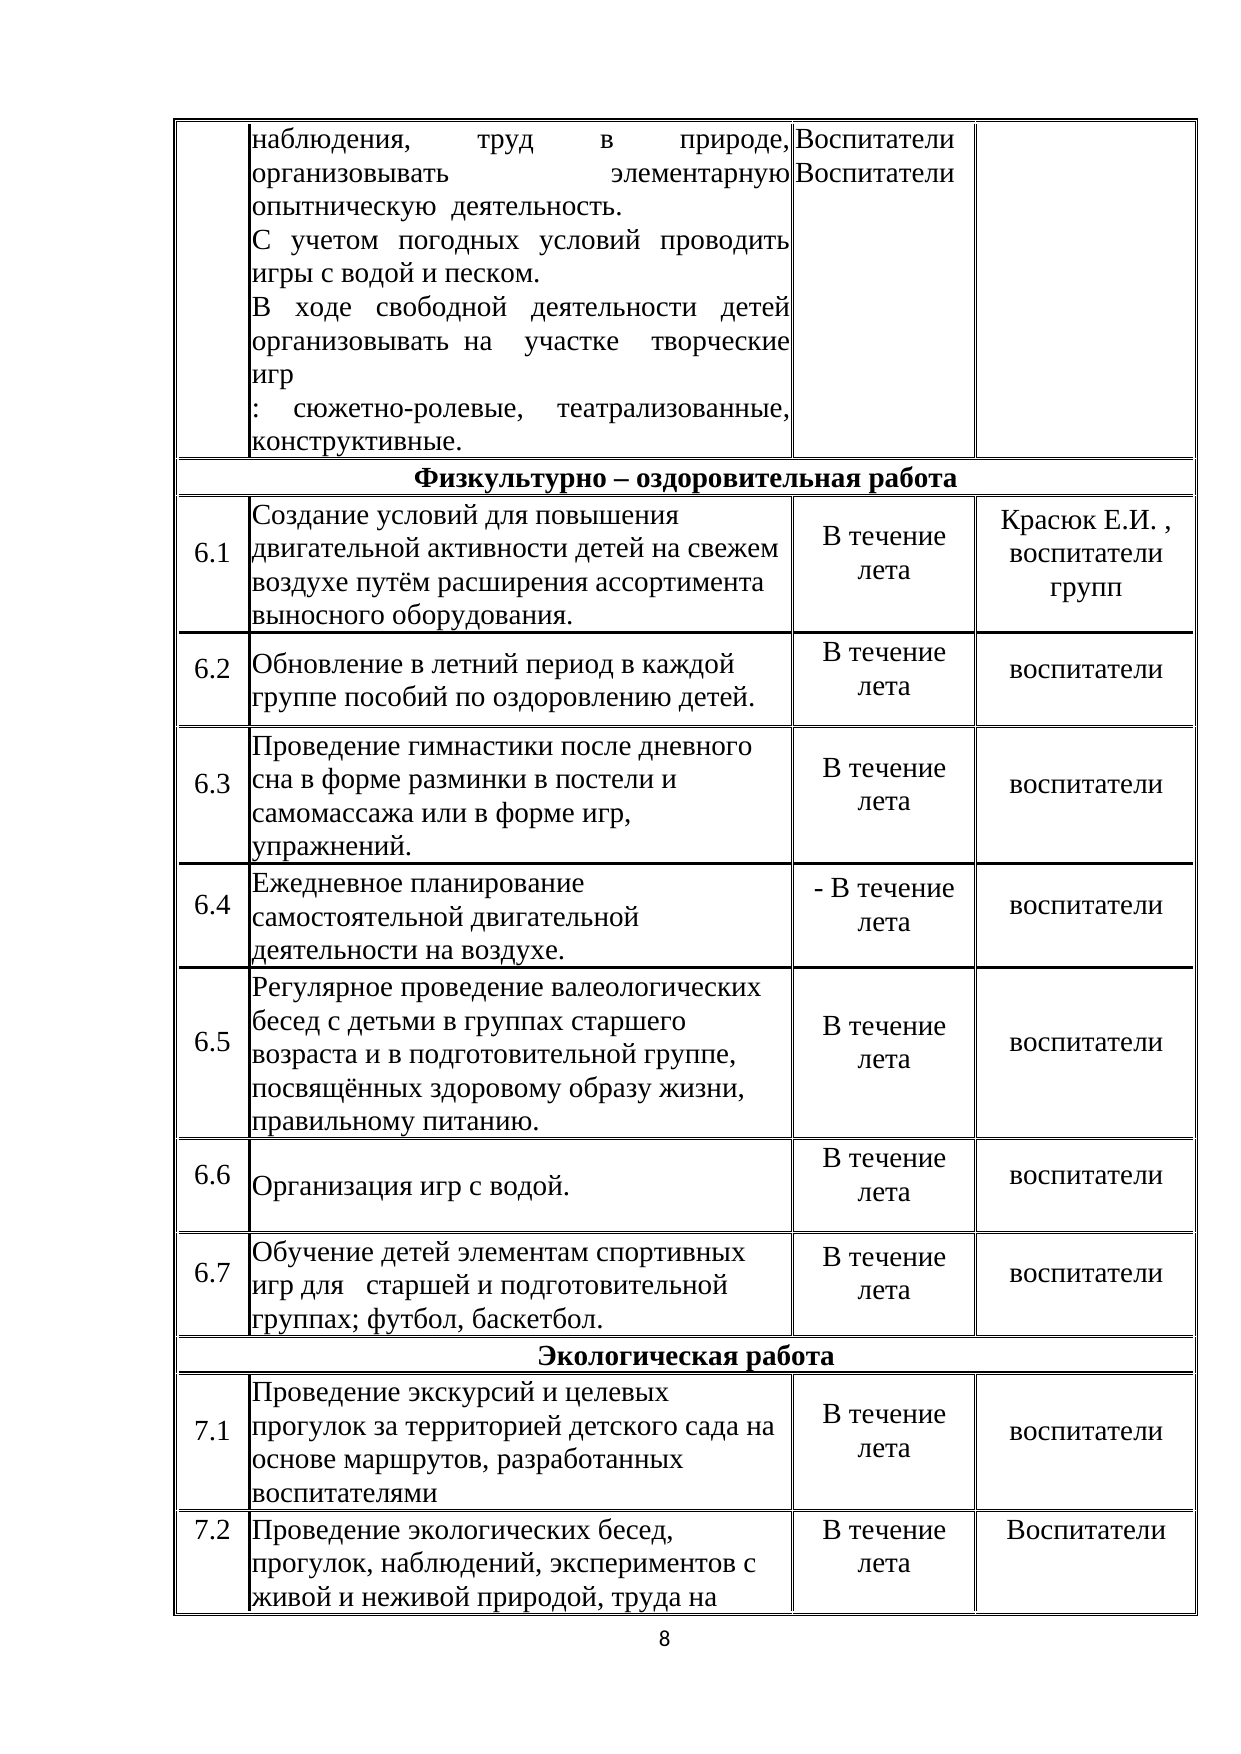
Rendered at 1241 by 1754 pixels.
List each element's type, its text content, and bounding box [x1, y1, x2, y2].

table_cell Создание условий для повышения двигательной активности детей на свежем воздухе путём расширения ассортимента выносного оборудования. [251, 497, 791, 631]
table_cell Воспитатели [976, 1509, 1196, 1612]
table_cell 6.4 [177, 862, 248, 966]
table_cell воспитатели [976, 1231, 1196, 1334]
table_cell Организация игр с водой. [251, 1140, 791, 1231]
table_cell Проведение гимнастики после дневного сна в форме разминки в постели и самомассажа или в форме игр, упражнений. [251, 728, 791, 862]
table_cell В течение лета [794, 969, 974, 1137]
table_cell воспитатели [977, 1371, 1195, 1509]
table_cell 6.7 [175, 1231, 249, 1334]
table_cell воспитатели [976, 1137, 1196, 1231]
table_cell Физкультурно – оздоровительная работа [175, 457, 1196, 493]
table_cell воспитатели [976, 725, 1196, 862]
table_cell 7.2 [175, 1509, 249, 1612]
table_cell В течение лета [794, 497, 974, 631]
table_cell Обновление в летний период в каждой группе пособий по оздоровлению детей. [251, 634, 791, 725]
table_cell - В течение лета [794, 865, 974, 966]
table_cell В течение лета [794, 634, 974, 725]
table_cell Регулярное проведение валеологических бесед с детьми в группах старшего возраста и в подготовительной группе, посвящённых здоровому образу жизни, правильному питанию. [251, 969, 791, 1137]
table_cell Экологическая работа [177, 1335, 1195, 1371]
table_cell Проведение экскурсий и целевых прогулок за территорией детского сада на основе маршрутов, разработанных воспитателями [251, 1375, 791, 1509]
table_cell Красюк Е.И. , воспитатели групп [977, 494, 1195, 631]
table_cell В течение лета [793, 1512, 976, 1612]
table_cell -//- [976, 122, 1195, 457]
table_cell 3 [177, 122, 249, 457]
table_cell Обучение детей элементам спортивных игр для старшей и подготовительной группах; футбол, баскетбол. [251, 1234, 791, 1334]
table_cell В течение лета [794, 728, 974, 862]
table_cell Воспитатели Воспитатели воспитатели Воспитатели Воспитатели Воспитатели [793, 122, 976, 457]
table_cell 6.5 [177, 966, 248, 1137]
table_cell В течение лета [794, 1140, 974, 1231]
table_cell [249, 1512, 792, 1612]
table_cell воспитатели [977, 966, 1195, 1137]
table_cell воспитатели [977, 862, 1195, 966]
table_cell 7.1 [177, 1371, 248, 1509]
table_cell 6.1 [177, 494, 248, 631]
table_cell 6.6 [175, 1137, 249, 1231]
table_cell 6.2 [177, 631, 248, 725]
table_cell Ежедневное планирование самостоятельной двигательной деятельности на воздухе. [251, 865, 791, 966]
table_cell 6.3 [175, 725, 249, 862]
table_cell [249, 122, 792, 457]
table_cell воспитатели [977, 631, 1195, 725]
table_cell В течение лета [794, 1234, 974, 1334]
table_cell В течение лета [794, 1375, 974, 1509]
